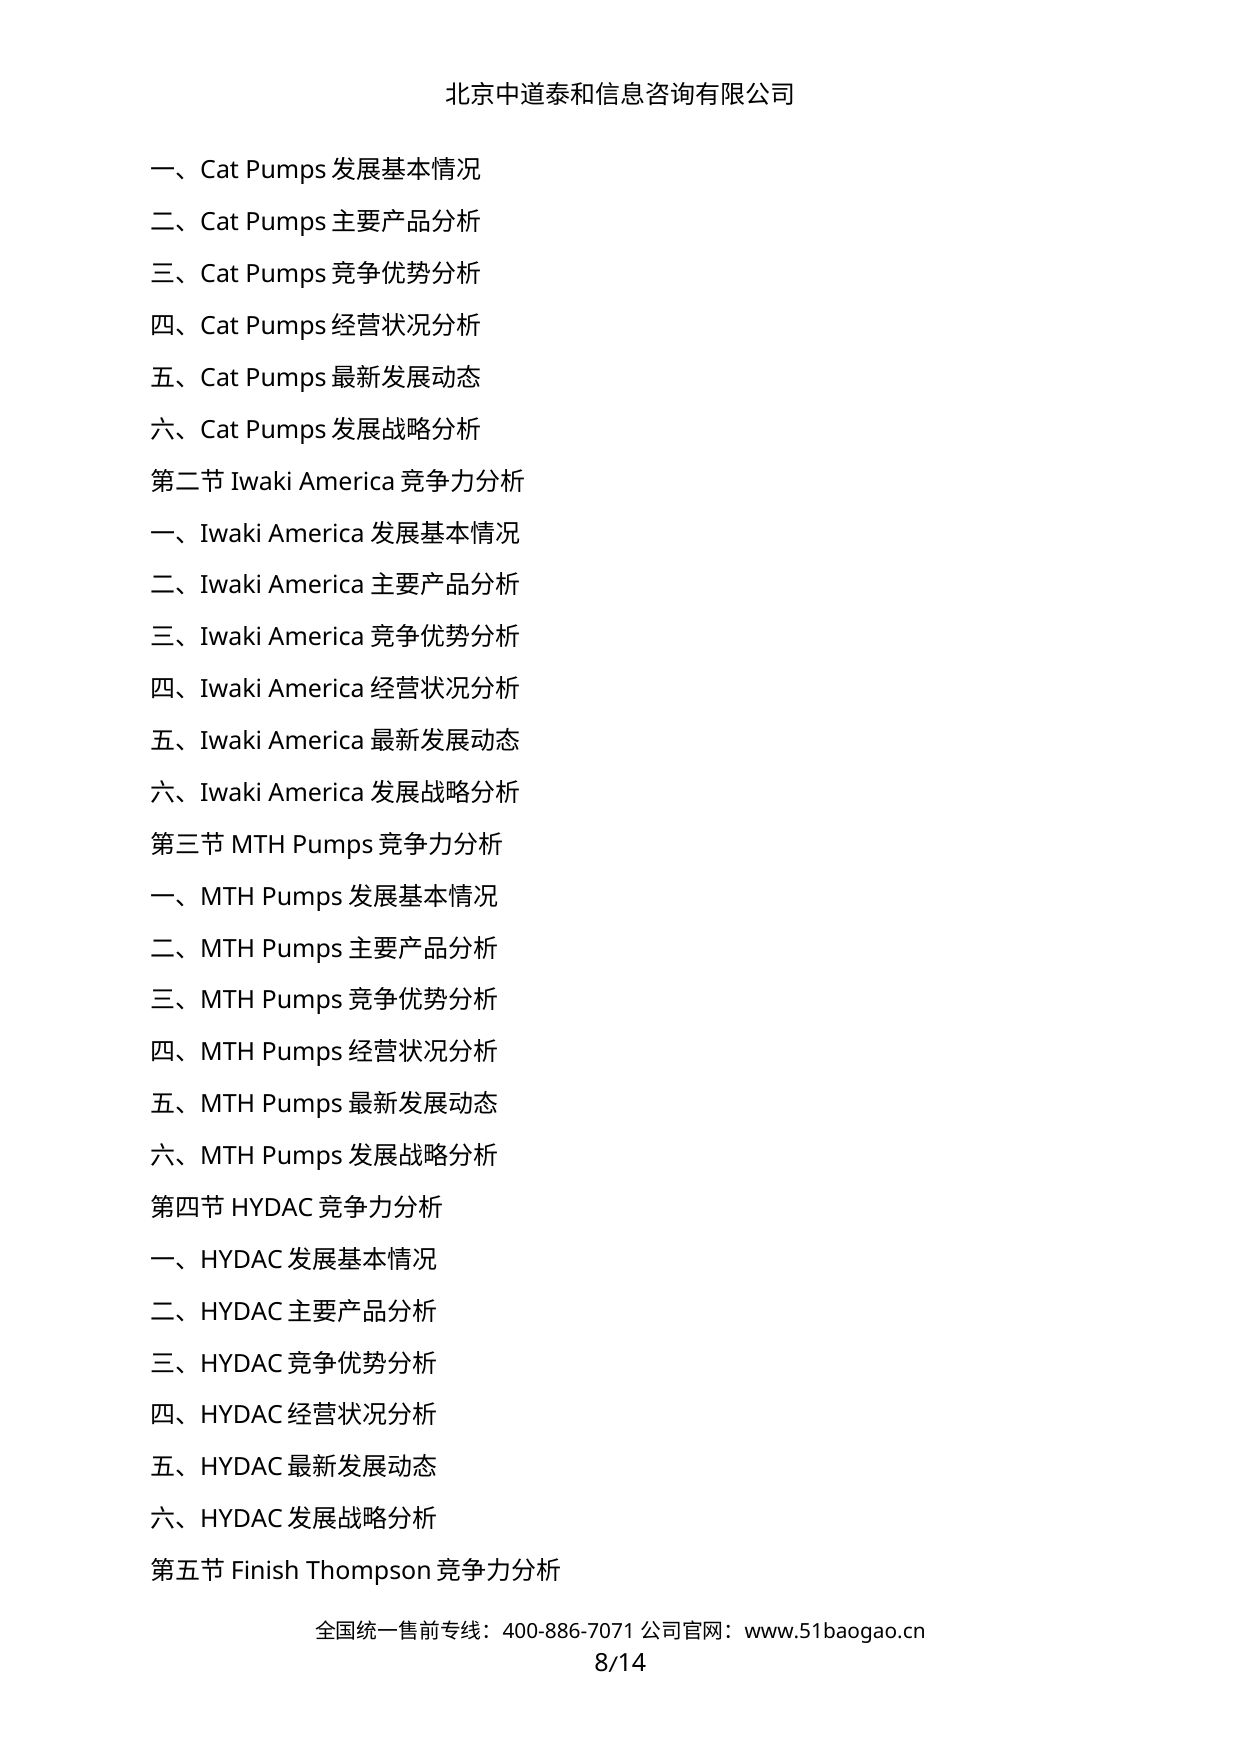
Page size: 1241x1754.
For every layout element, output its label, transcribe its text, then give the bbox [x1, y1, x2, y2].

text 一、MTH Pumps发展基本情况 [150, 876, 1090, 912]
text 二、Cat Pumps主要产品分析 [150, 202, 1090, 238]
text 二、MTH Pumps主要产品分析 [150, 928, 1090, 964]
text 四、HYDAC经营状况分析 [150, 1395, 1090, 1431]
text 第二节 Iwaki America竞争力分析 [150, 461, 1090, 497]
text 六、Cat Pumps发展战略分析 [150, 409, 1090, 446]
text 四、Cat Pumps经营状况分析 [150, 306, 1090, 342]
text 六、Iwaki America发展战略分析 [150, 772, 1090, 809]
text 第五节 Finish Thompson竞争力分析 [150, 1551, 1090, 1587]
text 四、MTH Pumps经营状况分析 [150, 1032, 1090, 1068]
text 一、Cat Pumps发展基本情况 [150, 150, 1090, 186]
text 三、HYDAC竞争优势分析 [150, 1343, 1090, 1379]
text 第四节 HYDAC竞争力分析 [150, 1187, 1090, 1224]
text 三、Cat Pumps竞争优势分析 [150, 254, 1090, 290]
text 三、MTH Pumps竞争优势分析 [150, 980, 1090, 1016]
text 六、HYDAC发展战略分析 [150, 1499, 1090, 1535]
text 二、HYDAC主要产品分析 [150, 1291, 1090, 1327]
text 六、MTH Pumps发展战略分析 [150, 1136, 1090, 1172]
text 三、Iwaki America竞争优势分析 [150, 617, 1090, 653]
text 五、MTH Pumps最新发展动态 [150, 1084, 1090, 1120]
text 一、Iwaki America发展基本情况 [150, 513, 1090, 549]
text 四、Iwaki America经营状况分析 [150, 669, 1090, 705]
text 五、Iwaki America最新发展动态 [150, 721, 1090, 757]
text 一、HYDAC发展基本情况 [150, 1239, 1090, 1276]
text 二、Iwaki America主要产品分析 [150, 565, 1090, 601]
text 五、Cat Pumps最新发展动态 [150, 357, 1090, 394]
text 五、HYDAC最新发展动态 [150, 1447, 1090, 1483]
text 第三节 MTH Pumps竞争力分析 [150, 824, 1090, 861]
